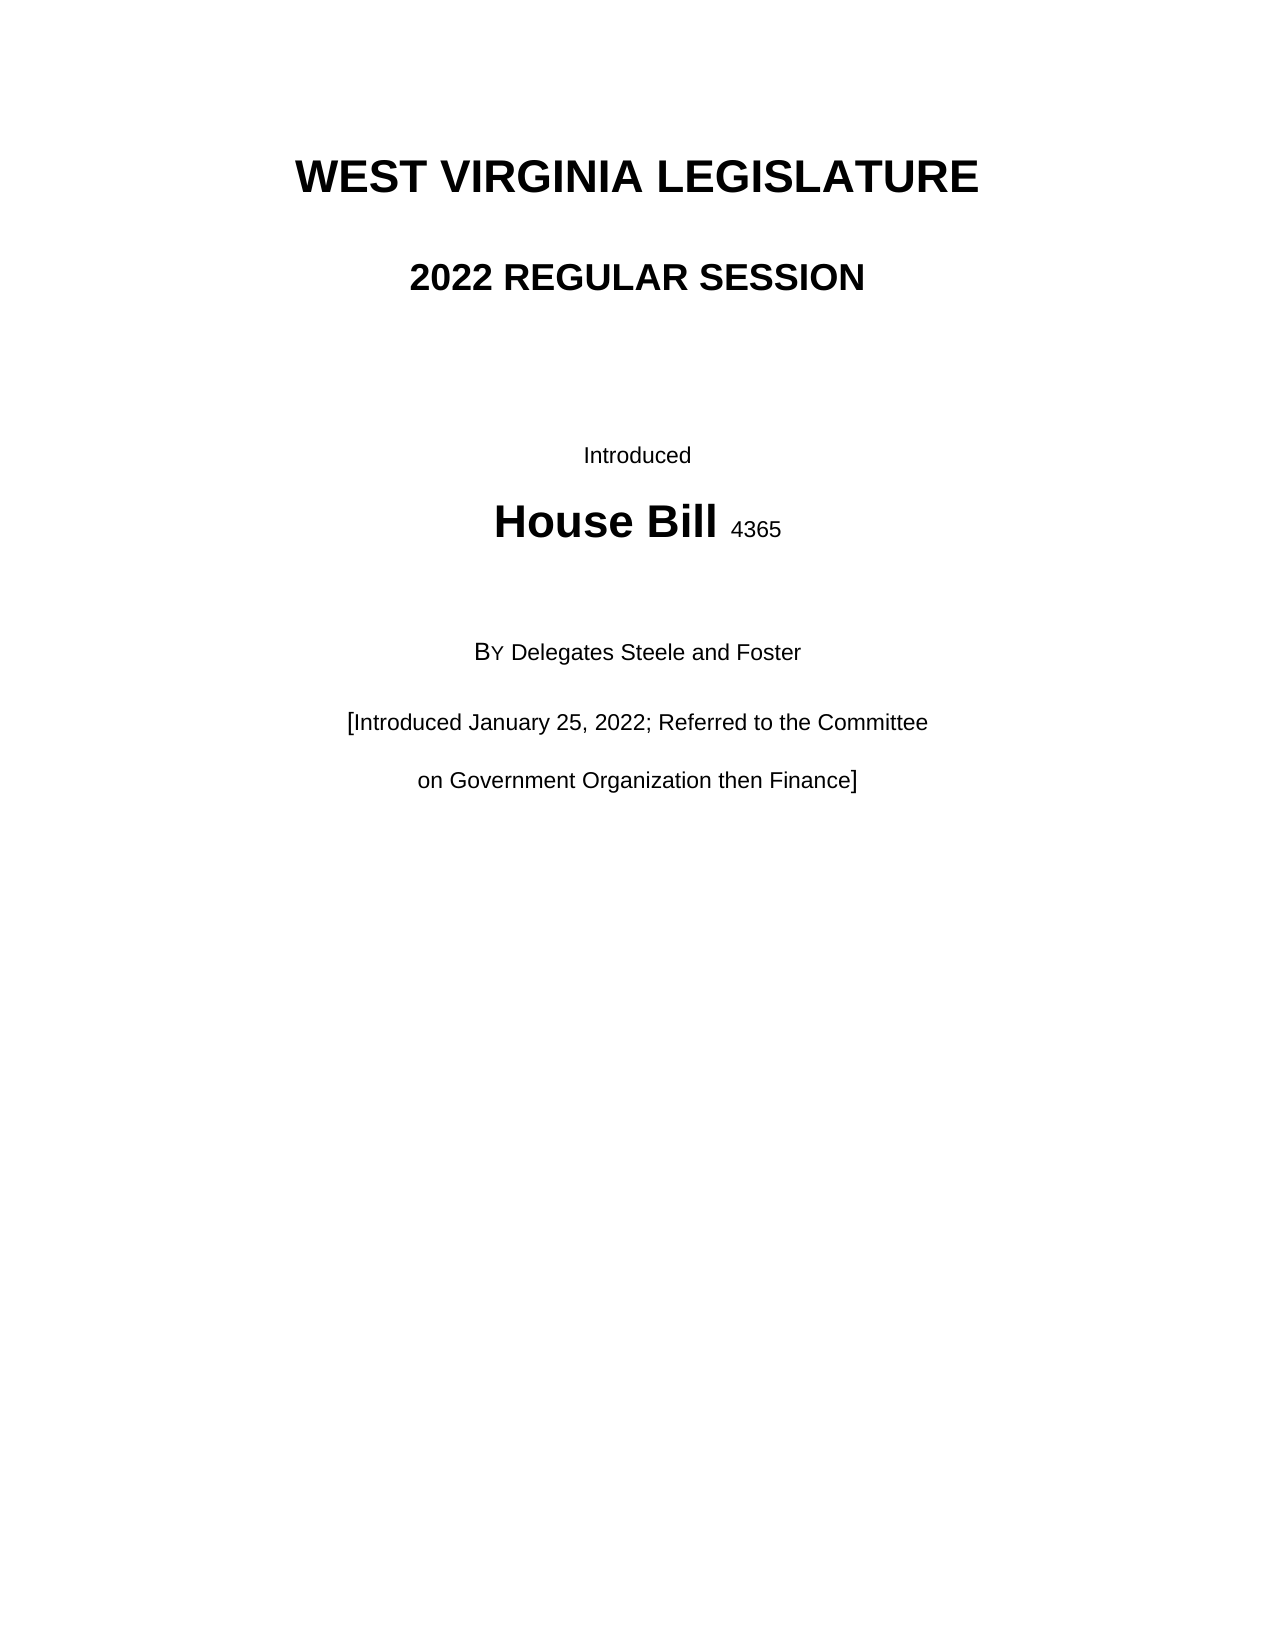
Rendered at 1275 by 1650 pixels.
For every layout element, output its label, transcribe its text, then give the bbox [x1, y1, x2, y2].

text 2022 REGULAR SESSION [150, 255, 1125, 298]
text By [337, 637, 937, 666]
text Bill [150, 494, 1125, 547]
text [] [337, 707, 937, 793]
text WEST VIRGINIA LEGISLATURE [150, 150, 1125, 203]
